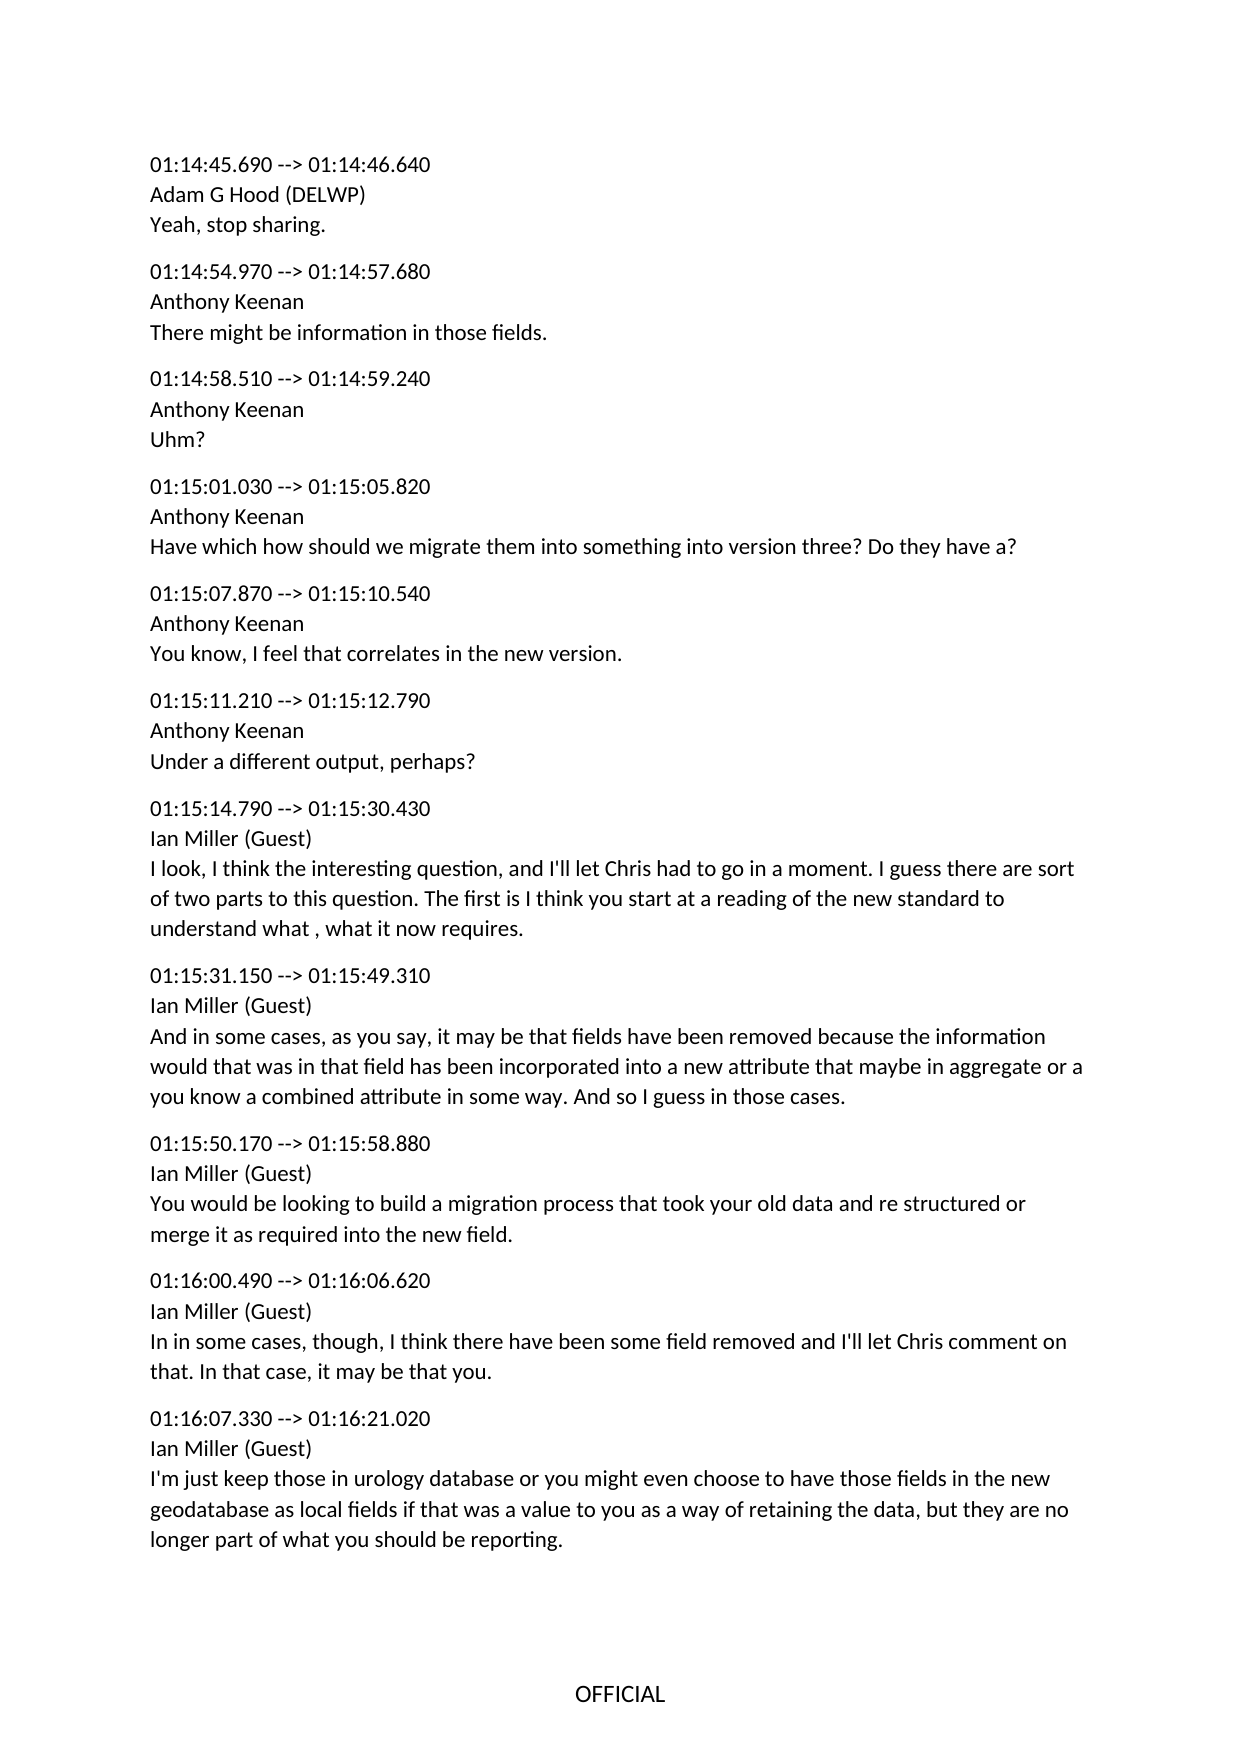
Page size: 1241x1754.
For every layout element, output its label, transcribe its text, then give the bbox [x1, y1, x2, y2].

text 01:15:11.210 --> 01:15:12.790 Anthony Keenan Under a different output, perhaps? [150, 686, 1090, 775]
text 01:15:50.170 --> 01:15:58.880 Ian Miller (Guest) You would be looking to build a migration process that took your old data and re structured or merge it as required into the new field. [150, 1129, 1090, 1248]
text 01:16:07.330 --> 01:16:21.020 Ian Miller (Guest) I'm just keep those in urology database or you might even choose to have those fields in the new geodatabase as local fields if that was a value to you as a way of retaining the data, but they are no longer part of what you should be reporting. [150, 1404, 1090, 1553]
text 01:15:14.790 --> 01:15:30.430 Ian Miller (Guest) I look, I think the interesting question, and I'll let Chris had to go in a moment. I guess there are sort of two parts to this question. The first is I think you start at a reading of the new standard to understand what , what it now requires. [150, 794, 1090, 943]
text 01:15:07.870 --> 01:15:10.540 Anthony Keenan You know, I feel that correlates in the new version. [150, 579, 1090, 668]
text 01:15:31.150 --> 01:15:49.310 Ian Miller (Guest) And in some cases, as you say, it may be that fields have been removed because the information would that was in that field has been incorporated into a new attribute that maybe in aggregate or a you know a combined attribute in some way. And so I guess in those cases. [150, 961, 1090, 1110]
text 01:14:58.510 --> 01:14:59.240 Anthony Keenan Uhm? [150, 364, 1090, 453]
text 01:14:54.970 --> 01:14:57.680 Anthony Keenan There might be information in those fields. [150, 257, 1090, 346]
text 01:15:01.030 --> 01:15:05.820 Anthony Keenan Have which how should we migrate them into something into version three? Do they have a? [150, 472, 1090, 560]
text 01:16:00.490 --> 01:16:06.620 Ian Miller (Guest) In in some cases, though, I think there have been some field removed and I'll let Chris comment on that. In that case, it may be that you. [150, 1267, 1090, 1385]
text 01:14:45.690 --> 01:14:46.640 Adam G Hood (DELWP) Yeah, stop sharing. [150, 150, 1090, 238]
